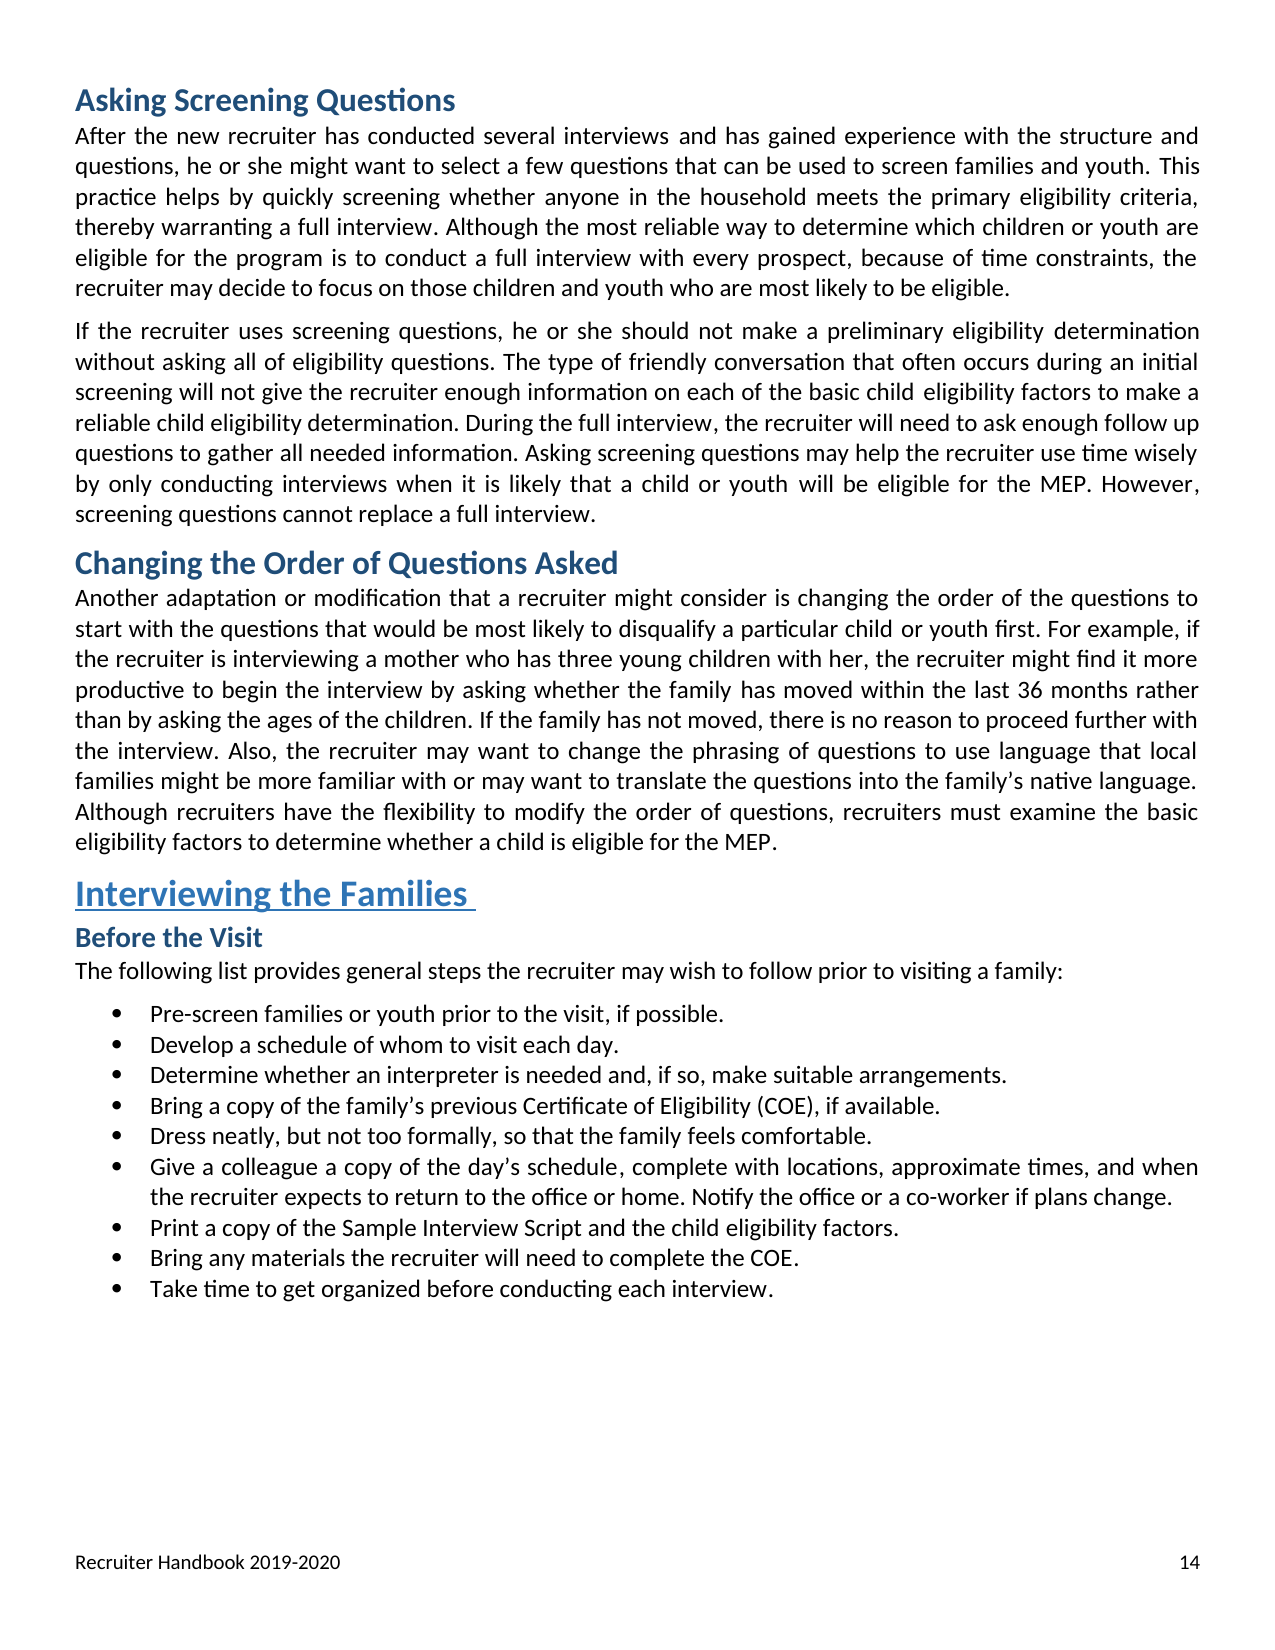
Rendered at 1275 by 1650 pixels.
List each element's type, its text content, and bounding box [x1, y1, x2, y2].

text If the recruiter uses screening questions, he or she should not make a preliminary eligibility determination without asking all of eligibility questions. The type of friendly conversation that often occurs during an initial screening will not give the recruiter enough information on each of the basic child eligibility factors to make a reliable child eligibility determination. During the full interview, the recruiter will need to ask enough follow up questions to gather all needed information. Asking screening questions may help the recruiter use time wisely by only conducting interviews when it is likely that a child or youth will be eligible for the MEP. However, screening questions cannot replace a full interview. [75, 316, 1200, 529]
subtitle Interviewing the Families [75, 869, 1200, 915]
list Bring any materials the recruiter will need to complete the COE. [112, 1242, 1200, 1273]
subtitle Asking Screening Questions [75, 79, 1200, 120]
list Bring a copy of the family’s previous Certificate of Eligibility (COE), if available. [112, 1090, 1200, 1120]
list Determine whether an interpreter is needed and, if so, make suitable arrangements. [112, 1059, 1200, 1090]
list Develop a schedule of whom to visit each day. [112, 1029, 1200, 1059]
list Take time to get organized before conducting each interview. [112, 1273, 1200, 1303]
text After the new recruiter has conducted several interviews and has gained experience with the structure and questions, he or she might want to select a few questions that can be used to screen families and youth. This practice helps by quickly screening whether anyone in the household meets the primary eligibility criteria, thereby warranting a full interview. Although the most reliable way to determine which children or youth are eligible for the program is to conduct a full interview with every prospect, because of time constraints, the recruiter may decide to focus on those children and youth who are most likely to be eligible. [75, 120, 1200, 303]
list Print a copy of the Sample Interview Script and the child eligibility factors. [112, 1212, 1200, 1242]
text Another adaptation or modification that a recruiter might consider is changing the order of the questions to start with the questions that would be most likely to disqualify a particular child or youth first. For example, if the recruiter is interviewing a mother who has three young children with her, the recruiter might find it more productive to begin the interview by asking whether the family has moved within the last 36 months rather than by asking the ages of the children. If the family has not moved, there is no reason to proceed further with the interview. Also, the recruiter may want to change the phrasing of questions to use language that local families might be more familiar with or may want to translate the questions into the family’s native language. Although recruiters have the flexibility to modify the order of questions, recruiters must examine the basic eligibility factors to determine whether a child is eligible for the MEP. [75, 582, 1200, 857]
text The following list provides general steps the recruiter may wish to follow prior to visiting a family: [75, 955, 1200, 986]
list Give a colleague a copy of the day’s schedule, complete with locations, approximate times, and when the recruiter expects to return to the office or home. Notify the office or a co-worker if plans change. [112, 1151, 1200, 1212]
list Dress neatly, but not too formally, so that the family feels comfortable. [112, 1120, 1200, 1151]
subtitle Changing the Order of Questions Asked [75, 542, 1200, 582]
list Pre-screen families or youth prior to the visit, if possible. [112, 998, 1200, 1029]
subtitle Before the Visit [75, 919, 1200, 955]
